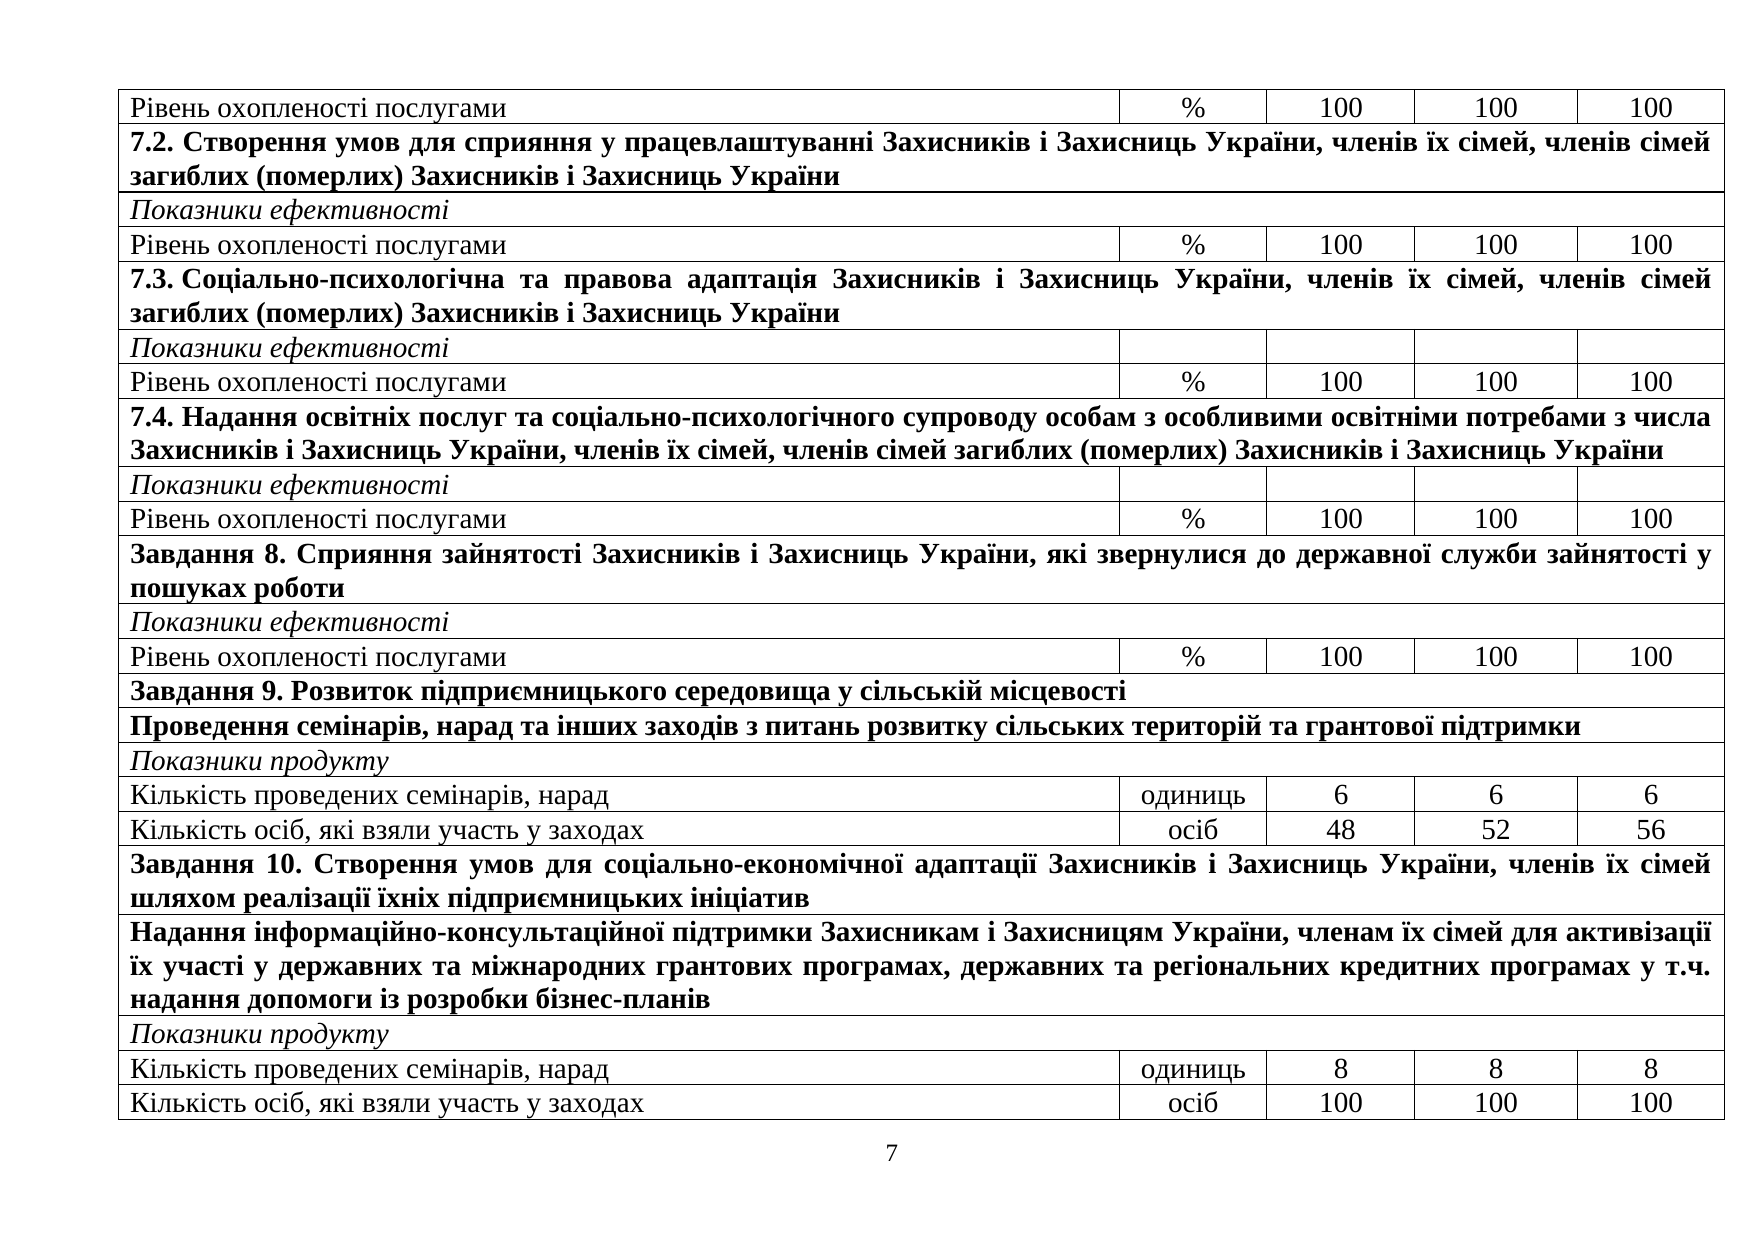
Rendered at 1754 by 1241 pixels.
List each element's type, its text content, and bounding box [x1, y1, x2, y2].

table_cell Кількість осіб, які взяли участь у заходах [119, 1085, 1119, 1119]
table_cell Показники продукту [119, 743, 1724, 776]
table_cell 100 [1578, 90, 1724, 123]
table_cell 7.4. Надання освітніх послуг та соціально-психологічного супроводу особам з особливими освітніми потребами з числа Захисників і Захисниць України, членів їх сімей, членів сімей загиблих (померлих) Захисників і Захисниць України [119, 399, 1724, 466]
table_cell Рівень охопленості послугами [119, 227, 1119, 261]
table_cell Кількість проведених семінарів, нарад [119, 1051, 1119, 1084]
table_cell 6 [1415, 777, 1577, 811]
table_cell Показники ефективності [119, 467, 1119, 501]
table_cell 100 [1267, 90, 1414, 123]
table_cell [1267, 330, 1414, 363]
table_cell [1415, 330, 1577, 363]
table_cell 100 [1578, 502, 1724, 535]
table_cell 100 [1267, 364, 1414, 398]
table_cell [1120, 467, 1266, 501]
table_cell 100 [1267, 227, 1414, 261]
table_cell [1267, 467, 1414, 501]
table_cell 100 [1267, 502, 1414, 535]
table_cell [1578, 330, 1724, 363]
table_cell Надання інформаційно-консультаційної підтримки Захисникам і Захисницям України, членам їх сімей для активізації їх участі у державних та міжнародних грантових програмах, державних та регіональних кредитних програмах у т.ч. надання допомоги із розробки бізнес-планів [119, 915, 1724, 1015]
table_cell 100 [1578, 227, 1724, 261]
table_cell Завдання 10. Створення умов для соціально-економічної адаптації Захисників і Захисниць України, членів їх сімей шляхом реалізації їхніх підприємницьких ініціатив [119, 846, 1724, 913]
table_cell % [1120, 227, 1266, 261]
table_cell Рівень охопленості послугами [119, 639, 1119, 672]
table_cell Кількість проведених семінарів, нарад [119, 777, 1119, 811]
table_cell % [1120, 639, 1266, 672]
table_cell 100 [1578, 1085, 1724, 1119]
table_cell 8 [1578, 1051, 1724, 1084]
table_cell 8 [1267, 1051, 1414, 1084]
table_cell 7.2. Створення умов для сприяння у працевлаштуванні Захисників і Захисниць України, членів їх сімей, членів сімей загиблих (померлих) Захисників і Захисниць України [119, 124, 1724, 191]
table_cell одиниць [1120, 777, 1266, 811]
table_cell % [1120, 502, 1266, 535]
table_cell 100 [1415, 502, 1577, 535]
table_cell [1578, 467, 1724, 501]
table_cell % [1120, 90, 1266, 123]
table_cell 7.3. Соціально-психологічна та правова адаптація Захисників і Захисниць України, членів їх сімей, членів сімей загиблих (померлих) Захисників і Захисниць України [119, 262, 1724, 329]
table_cell осіб [1120, 812, 1266, 845]
table_cell Кількість осіб, які взяли участь у заходах [119, 812, 1119, 845]
table_cell 100 [1415, 639, 1577, 672]
table_cell Завдання 8. Сприяння зайнятості Захисників і Захисниць України, які звернулися до державної служби зайнятості у пошуках роботи [119, 536, 1724, 603]
table_cell 6 [1267, 777, 1414, 811]
table_cell 100 [1578, 364, 1724, 398]
table_cell Показники ефективності [119, 330, 1119, 363]
table_cell 56 [1578, 812, 1724, 845]
table_cell 48 [1267, 812, 1414, 845]
table_cell 100 [1578, 639, 1724, 672]
table_cell Показники ефективності [119, 604, 1724, 638]
table_cell Показники продукту [119, 1016, 1724, 1050]
table_cell 100 [1415, 364, 1577, 398]
table_cell одиниць [1120, 1051, 1266, 1084]
table_cell 52 [1415, 812, 1577, 845]
table_cell % [1120, 364, 1266, 398]
table_cell Завдання 9. Розвиток підприємницького середовища у сільській місцевості [119, 674, 1724, 707]
table_cell [1415, 467, 1577, 501]
table_cell 8 [1415, 1051, 1577, 1084]
table_cell 100 [1267, 1085, 1414, 1119]
table_cell Рівень охопленості послугами [119, 90, 1119, 123]
table_cell 6 [1578, 777, 1724, 811]
table_cell [1120, 330, 1266, 363]
table_cell Рівень охопленості послугами [119, 364, 1119, 398]
table_cell Показники ефективності [119, 193, 1724, 226]
table_cell Рівень охопленості послугами [119, 502, 1119, 535]
table_cell 100 [1267, 639, 1414, 672]
table_cell 100 [1415, 227, 1577, 261]
table_cell Проведення семінарів, нарад та інших заходів з питань розвитку сільських територій та грантової підтримки [119, 708, 1724, 742]
table_cell 100 [1415, 1085, 1577, 1119]
table_cell 100 [1415, 90, 1577, 123]
table_cell осіб [1120, 1085, 1266, 1119]
